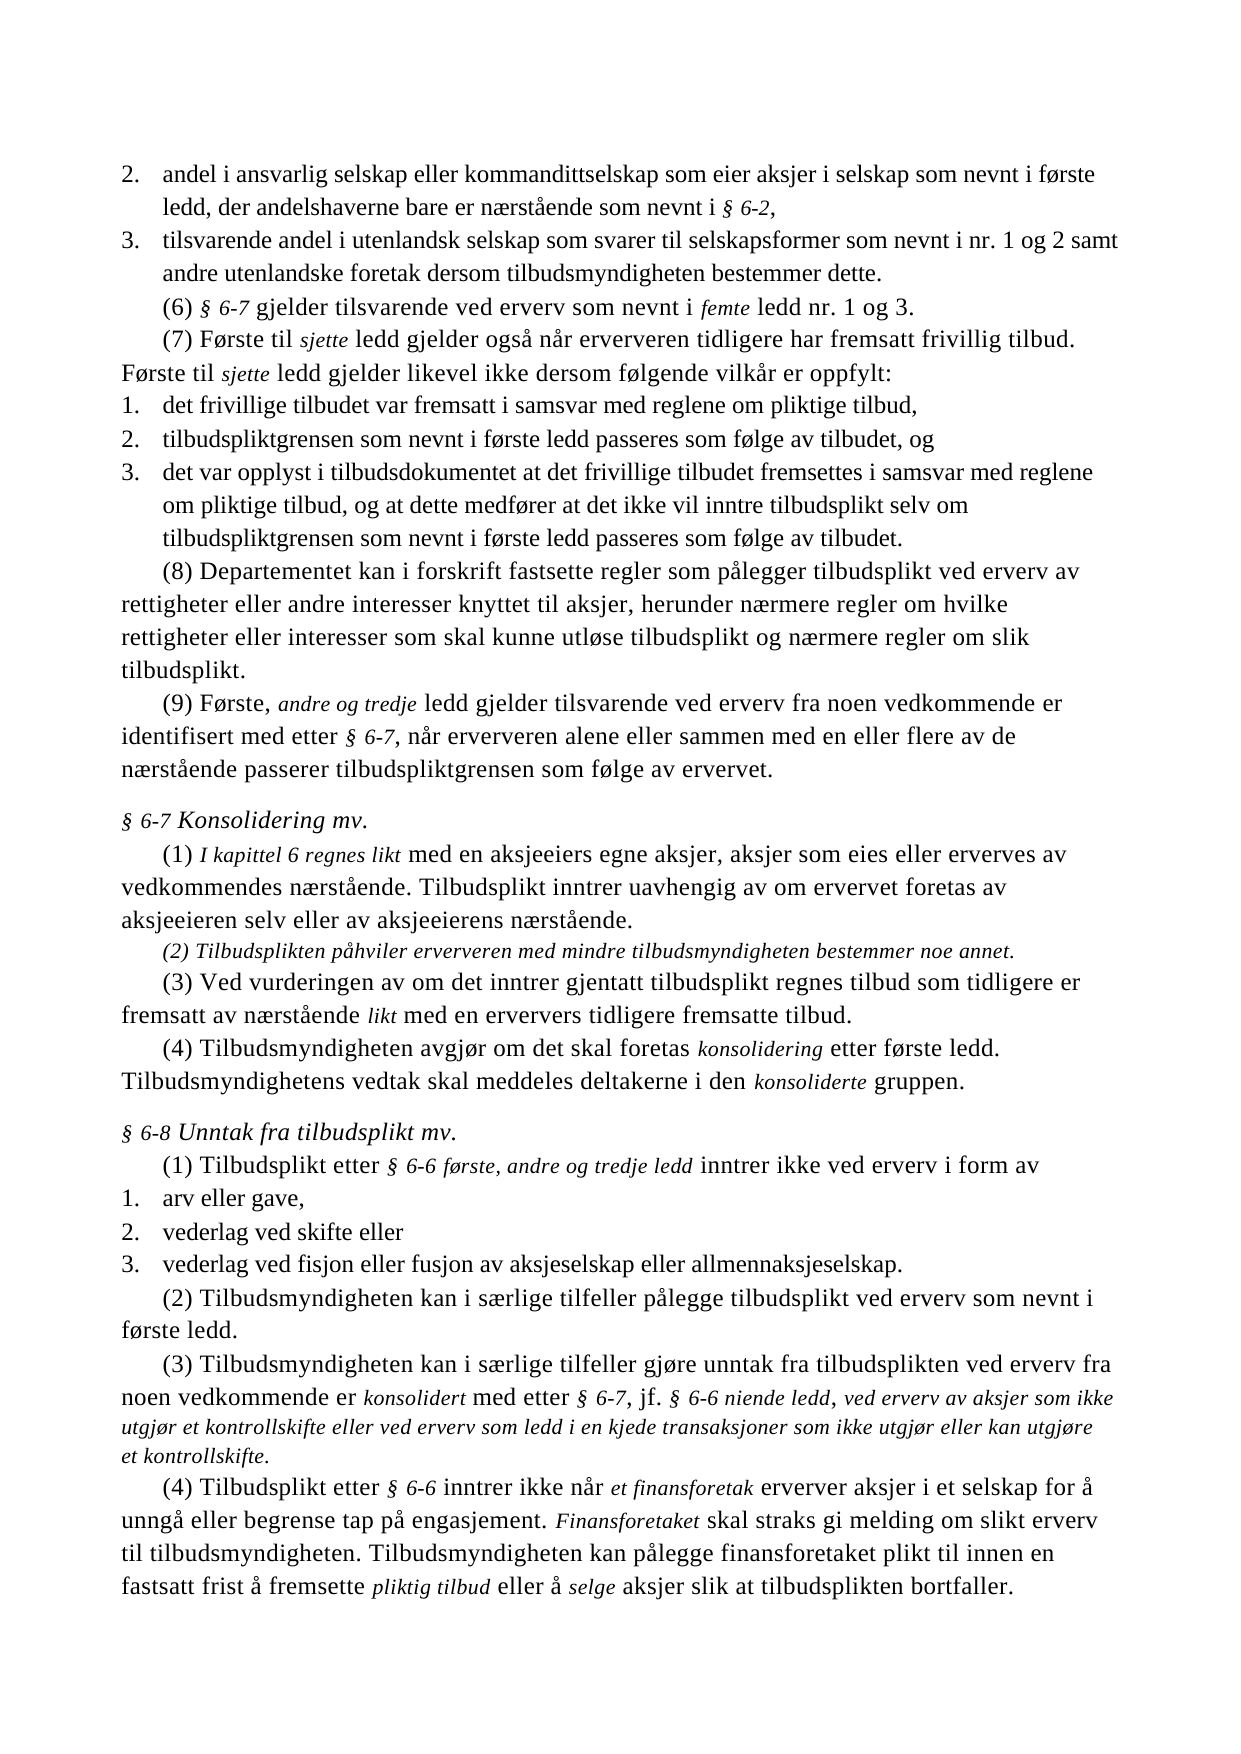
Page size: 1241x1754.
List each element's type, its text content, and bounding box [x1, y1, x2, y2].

list 2. andel i ansvarlig selskap eller kommandittselskap som eier aksjer i selskap som nevnt i første ledd, der andelshaverne bare er nærstående som nevnt i § 6-2, [121, 159, 1119, 221]
list 3. det var opplyst i tilbudsdokumentet at det frivillige tilbudet fremsettes i samsvar med reglene om pliktige tilbud, og at dette medfører at det ikke vil inntre tilbudsplikt selv om tilbudspliktgrensen som nevnt i første ledd passeres som følge av tilbudet. [121, 457, 1119, 551]
text (2) Tilbudsplikten påhviler erververen med mindre tilbudsmyndigheten bestemmer noe annet. [121, 938, 1119, 963]
text (8) Departementet kan i forskrift fastsette regler som pålegger tilbudsplikt ved erverv av rettigheter eller andre interesser knyttet til aksjer, herunder nærmere regler om hvilke rettigheter eller interesser som skal kunne utløse tilbudsplikt og nærmere regler om slik tilbudsplikt. [121, 556, 1119, 683]
text (6) § 6-7 gjelder tilsvarende ved erverv som nevnt i femte ledd nr. 1 og 3. [121, 292, 1119, 320]
text (2) Tilbudsmyndigheten kan i særlige tilfeller pålegge tilbudsplikt ved erverv som nevnt i første ledd. [121, 1283, 1119, 1344]
list 1. arv eller gave, [121, 1183, 1119, 1212]
text (4) Tilbudsplikt etter § 6-6 inntrer ikke når et finansforetak erverver aksjer i et selskap for å unngå eller begrense tap på engasjement. Finansforetaket skal straks gi melding om slikt erverv til tilbudsmyndigheten. Tilbudsmyndigheten kan pålegge finansforetaket plikt til innen en fastsatt frist å fremsette pliktig tilbud eller å selge aksjer slik at tilbudsplikten bortfaller. [121, 1472, 1119, 1600]
text § 6-7 Konsolidering mv. [121, 806, 1119, 834]
text (3) Tilbudsmyndigheten kan i særlige tilfeller gjøre unntak fra tilbudsplikten ved erverv fra noen vedkommende er konsolidert med etter § 6-7, jf. § 6-6 niende ledd, ved erverv av aksjer som ikke utgjør et kontrollskifte eller ved erverv som ledd i en kjede transaksjoner som ikke utgjør eller kan utgjøre et kontrollskifte. [121, 1349, 1119, 1468]
list 3. tilsvarende andel i utenlandsk selskap som svarer til selskapsformer som nevnt i nr. 1 og 2 samt andre utenlandske foretak dersom tilbudsmyndigheten bestemmer dette. [121, 226, 1119, 287]
text (1) Tilbudsplikt etter § 6-6 første, andre og tredje ledd inntrer ikke ved erverv i form av [121, 1151, 1119, 1179]
text (4) Tilbudsmyndigheten avgjør om det skal foretas konsolidering etter første ledd. Tilbudsmyndighetens vedtak skal meddeles deltakerne i den konsoliderte gruppen. [121, 1033, 1119, 1094]
list 2. vederlag ved skifte eller [121, 1217, 1119, 1245]
text (3) Ved vurderingen av om det inntrer gjentatt tilbudsplikt regnes tilbud som tidligere er fremsatt av nærstående likt med en erververs tidligere fremsatte tilbud. [121, 967, 1119, 1028]
text (7) Første til sjette ledd gjelder også når erververen tidligere har fremsatt frivillig tilbud. Første til sjette ledd gjelder likevel ikke dersom følgende vilkår er oppfylt: [121, 324, 1119, 386]
text (1) I kapittel 6 regnes likt med en aksjeeiers egne aksjer, aksjer som eies eller erverves av vedkommendes nærstående. Tilbudsplikt inntrer uavhengig av om ervervet foretas av aksjeeieren selv eller av aksjeeierens nærstående. [121, 839, 1119, 933]
list 3. vederlag ved fisjon eller fusjon av aksjeselskap eller allmennaksjeselskap. [121, 1249, 1119, 1278]
list 1. det frivillige tilbudet var fremsatt i samsvar med reglene om pliktige tilbud, [121, 391, 1119, 419]
list 2. tilbudspliktgrensen som nevnt i første ledd passeres som følge av tilbudet, og [121, 424, 1119, 452]
text § 6-8 Unntak fra tilbudsplikt mv. [121, 1117, 1119, 1146]
text (9) Første, andre og tredje ledd gjelder tilsvarende ved erverv fra noen vedkommende er identifisert med etter § 6-7, når erververen alene eller sammen med en eller flere av de nærstående passerer tilbudspliktgrensen som følge av ervervet. [121, 688, 1119, 783]
